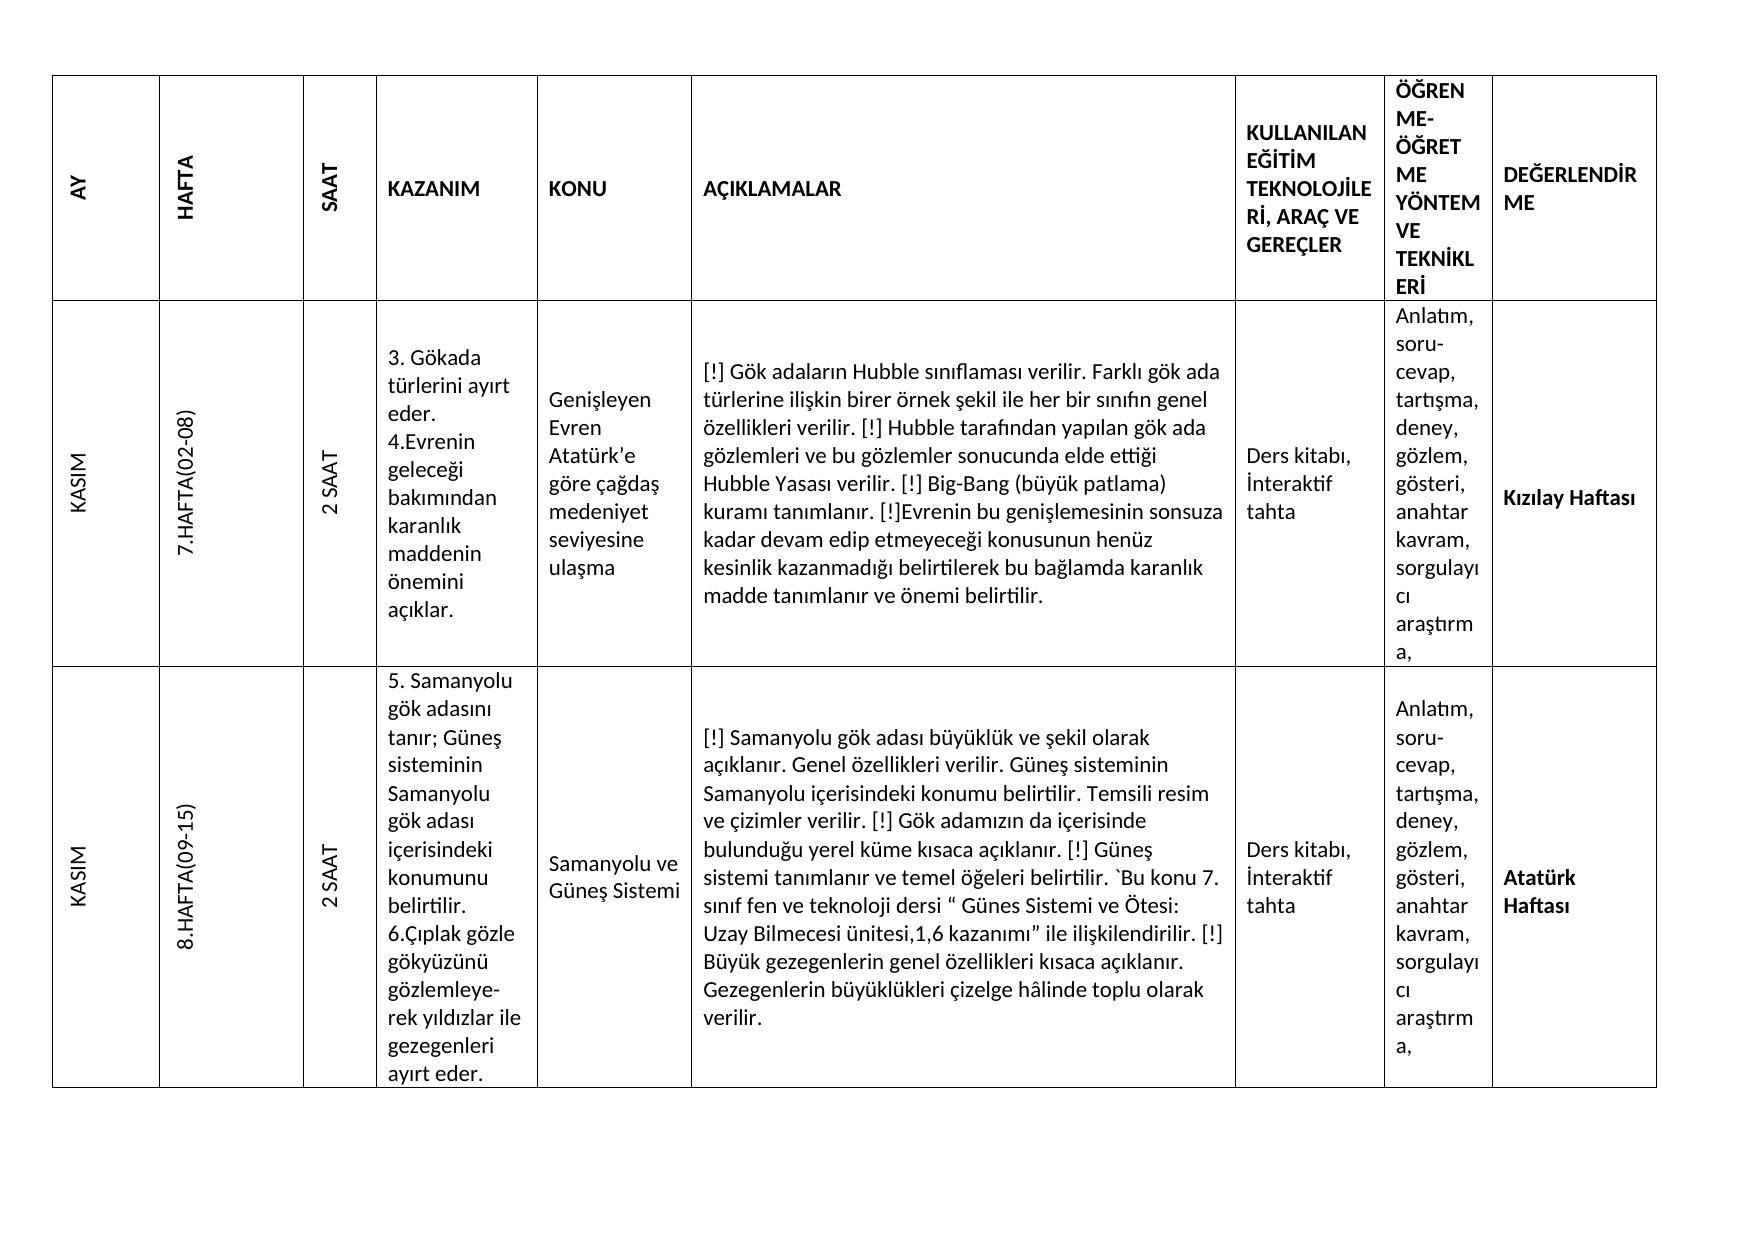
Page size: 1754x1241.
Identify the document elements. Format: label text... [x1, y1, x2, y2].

table_cell 3. Gökada türlerini ayırt eder. 4.Evrenin geleceği bakımından karanlık maddenin önemini açıklar. [377, 301, 537, 666]
table_cell Ders kitabı, İnteraktif tahta [1236, 667, 1384, 1087]
table_cell [!] Gök adaların Hubble sınıflaması verilir. Farklı gök ada türlerine ilişkin birer örnek şekil ile her bir sınıfın genel özellikleri verilir. [!] Hubble tarafından yapılan gök ada gözlemleri ve bu gözlemler sonucunda elde ettiği Hubble Yasası verilir. [!] Big-Bang (büyük patlama) kuramı tanımlanır. [!]Evrenin bu genişlemesinin sonsuza kadar devam edip etmeyeceği konusunun henüz kesinlik kazanmadığı belirtilerek bu bağlamda karanlık madde tanımlanır ve önemi belirtilir. [692, 301, 1235, 666]
table_cell 8.HAFTA(09-15) [160, 667, 303, 1087]
table_header KONU [538, 76, 691, 300]
table_cell Anlatım, soru- cevap, tartışma, deney, gözlem, gösteri, anahtar kavram, sorgulayıcı araştırma, [1385, 301, 1492, 666]
table_header KULLANILAN EĞİTİM TEKNOLOJİLERİ, ARAÇ VE GEREÇLER [1236, 76, 1384, 300]
table_header AY [53, 76, 159, 300]
table_cell 2 SAAT [304, 667, 376, 1087]
table_header SAAT [304, 76, 376, 300]
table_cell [1385, 667, 1492, 1087]
table_cell Atatürk Haftası [1493, 667, 1656, 1087]
table_cell KASIM [53, 301, 159, 666]
table_cell 7.HAFTA(02-08) [160, 301, 303, 666]
table_header KAZANIM [377, 76, 537, 300]
table_cell Samanyolu ve Güneş Sistemi [538, 667, 691, 1087]
table_cell 2 SAAT [304, 301, 376, 666]
table_cell KASIM [53, 667, 159, 1087]
table_cell [!] Samanyolu gök adası büyüklük ve şekil olarak açıklanır. Genel özellikleri verilir. Güneş sisteminin Samanyolu içerisindeki konumu belirtilir. Temsili resim ve çizimler verilir. [!] Gök adamızın da içerisinde bulunduğu yerel küme kısaca açıklanır. [!] Güneş sistemi tanımlanır ve temel öğeleri belirtilir. `Bu konu 7. sınıf fen ve teknoloji dersi “ Günes Sistemi ve Ötesi: Uzay Bilmecesi ünitesi,1,6 kazanımı” ile ilişkilendirilir. [!] Büyük gezegenlerin genel özellikleri kısaca açıklanır. Gezegenlerin büyüklükleri çizelge hâlinde toplu olarak verilir. [692, 667, 1235, 1087]
table_cell Kızılay Haftası [1493, 301, 1656, 666]
table_header DEĞERLENDİRME [1493, 76, 1656, 300]
table_header AÇIKLAMALAR [692, 76, 1235, 300]
table_header HAFTA [160, 76, 303, 300]
table_cell 5. Samanyolu gök adasını tanır; Güneş sisteminin Samanyolu gök adası içerisindeki konumunu belirtilir. 6.Çıplak gözle gökyüzünü gözlemleye-rek yıldızlar ile gezegenleri ayırt eder. [377, 667, 537, 1087]
table_cell Ders kitabı, İnteraktif tahta [1236, 301, 1384, 666]
table_header ÖĞRENME- ÖĞRETME YÖNTEM VE TEKNİKLERİ [1385, 76, 1492, 300]
table_cell Genişleyen Evren Atatürk’e göre çağdaş medeniyet seviyesine ulaşma [538, 301, 691, 666]
